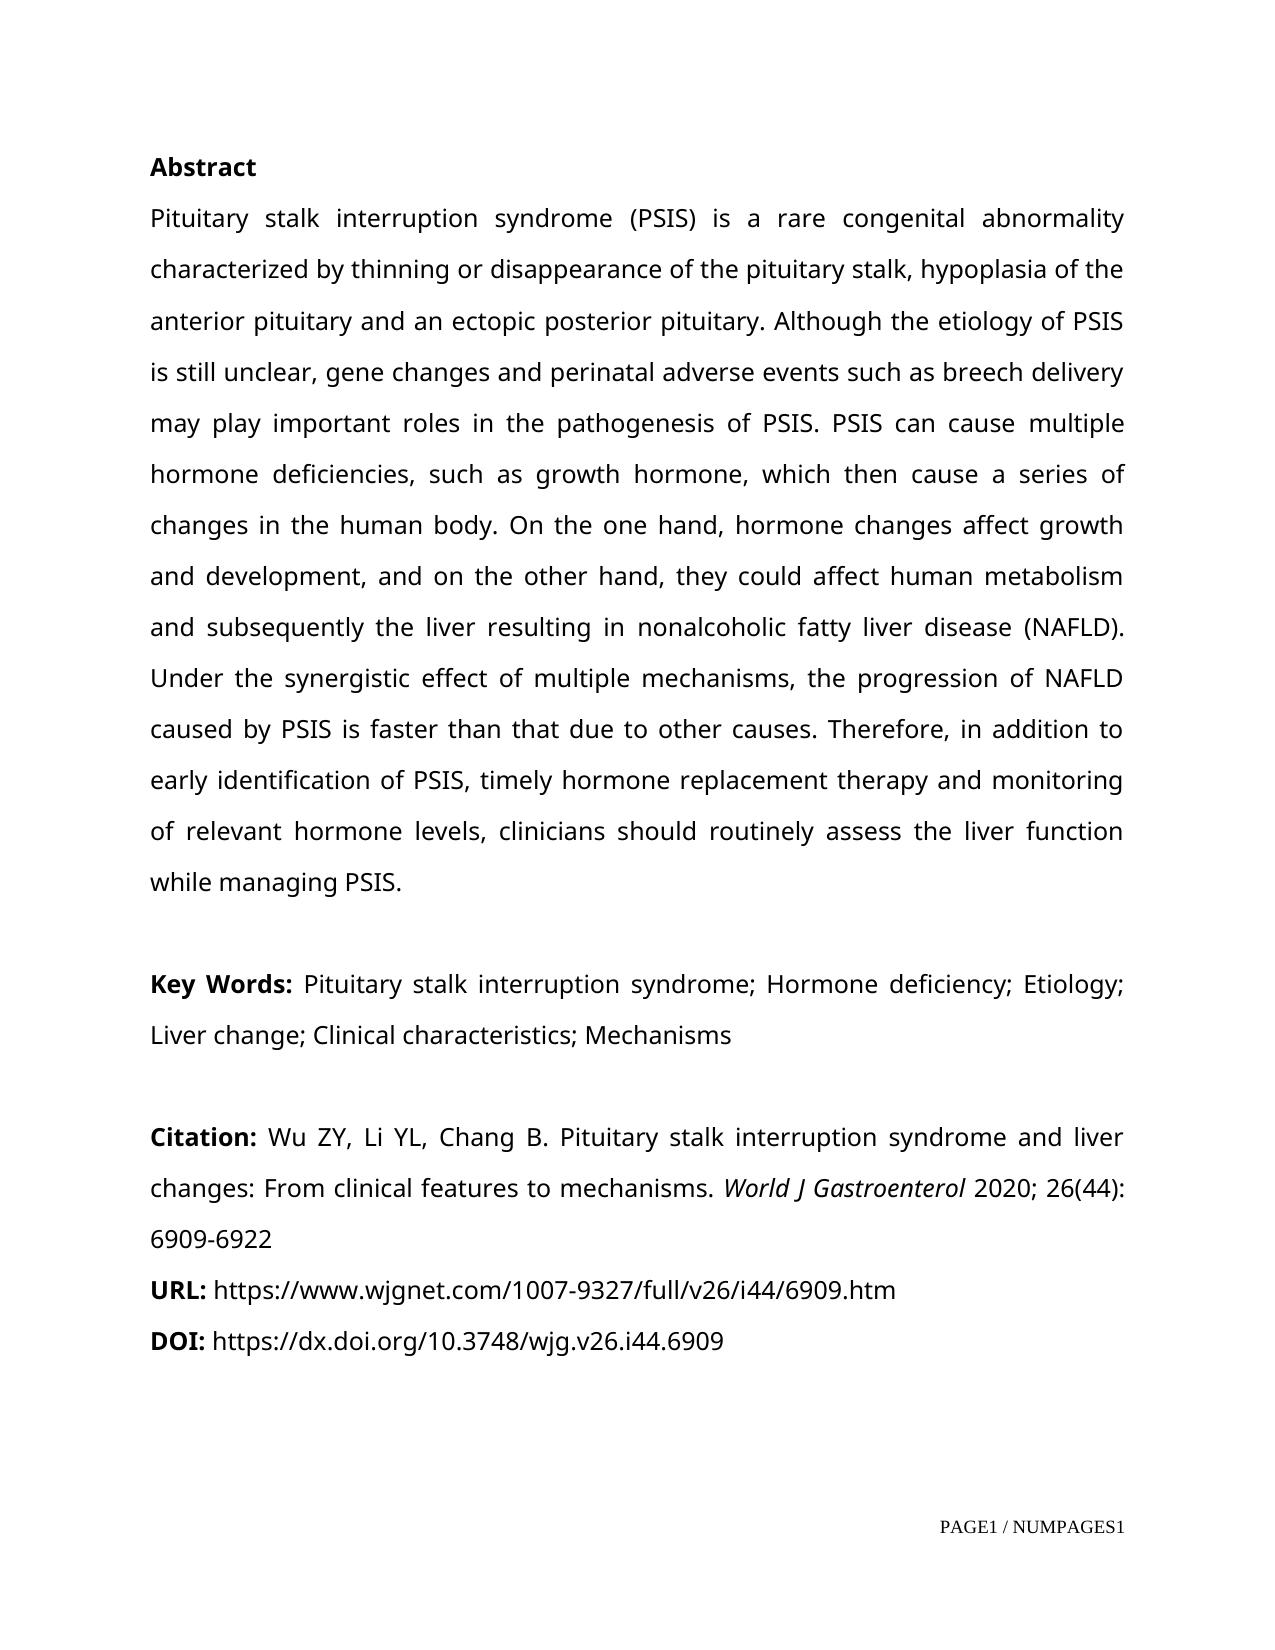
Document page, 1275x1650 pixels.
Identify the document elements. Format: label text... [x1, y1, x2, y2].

text Abstract [150, 150, 1125, 184]
text Pituitary stalk interruption syndrome (PSIS) is a rare congenital abnormality characterized by thinning or disappearance of the pituitary stalk, hypoplasia of the anterior pituitary and an ectopic posterior pituitary. Although the etiology of PSIS is still unclear, gene changes and perinatal adverse events such as breech delivery may play important roles in the pathogenesis of PSIS. PSIS can cause multiple hormone deficiencies, such as growth hormone, which then cause a series of changes in the human body. On the one hand, hormone changes affect growth and development, and on the other hand, they could affect human metabolism and subsequently the liver resulting in nonalcoholic fatty liver disease (NAFLD). Under the synergistic effect of multiple mechanisms, the progression of NAFLD caused by PSIS is faster than that due to other causes. Therefore, in addition to early identification of PSIS, timely hormone replacement therapy and monitoring of relevant hormone levels, clinicians should routinely assess the liver function while managing PSIS. [150, 201, 1125, 899]
text Key Words: Pituitary stalk interruption syndrome; Hormone deficiency; Etiology; Liver change; Clinical characteristics; Mechanisms [150, 967, 1125, 1052]
text URL: https://www.wjgnet.com/1007-9327/full/v26/i44/6909.htm [150, 1273, 1125, 1307]
text DOI: https://dx.doi.org/10.3748/wjg.v26.i44.6909 [150, 1324, 1125, 1358]
text Citation: Wu ZY, Li YL, Chang B. Pituitary stalk interruption syndrome and liver changes: from clinical features to mechanisms. World J Gastroenterol 2020; 26(44): 6909-6922 [150, 1120, 1125, 1256]
